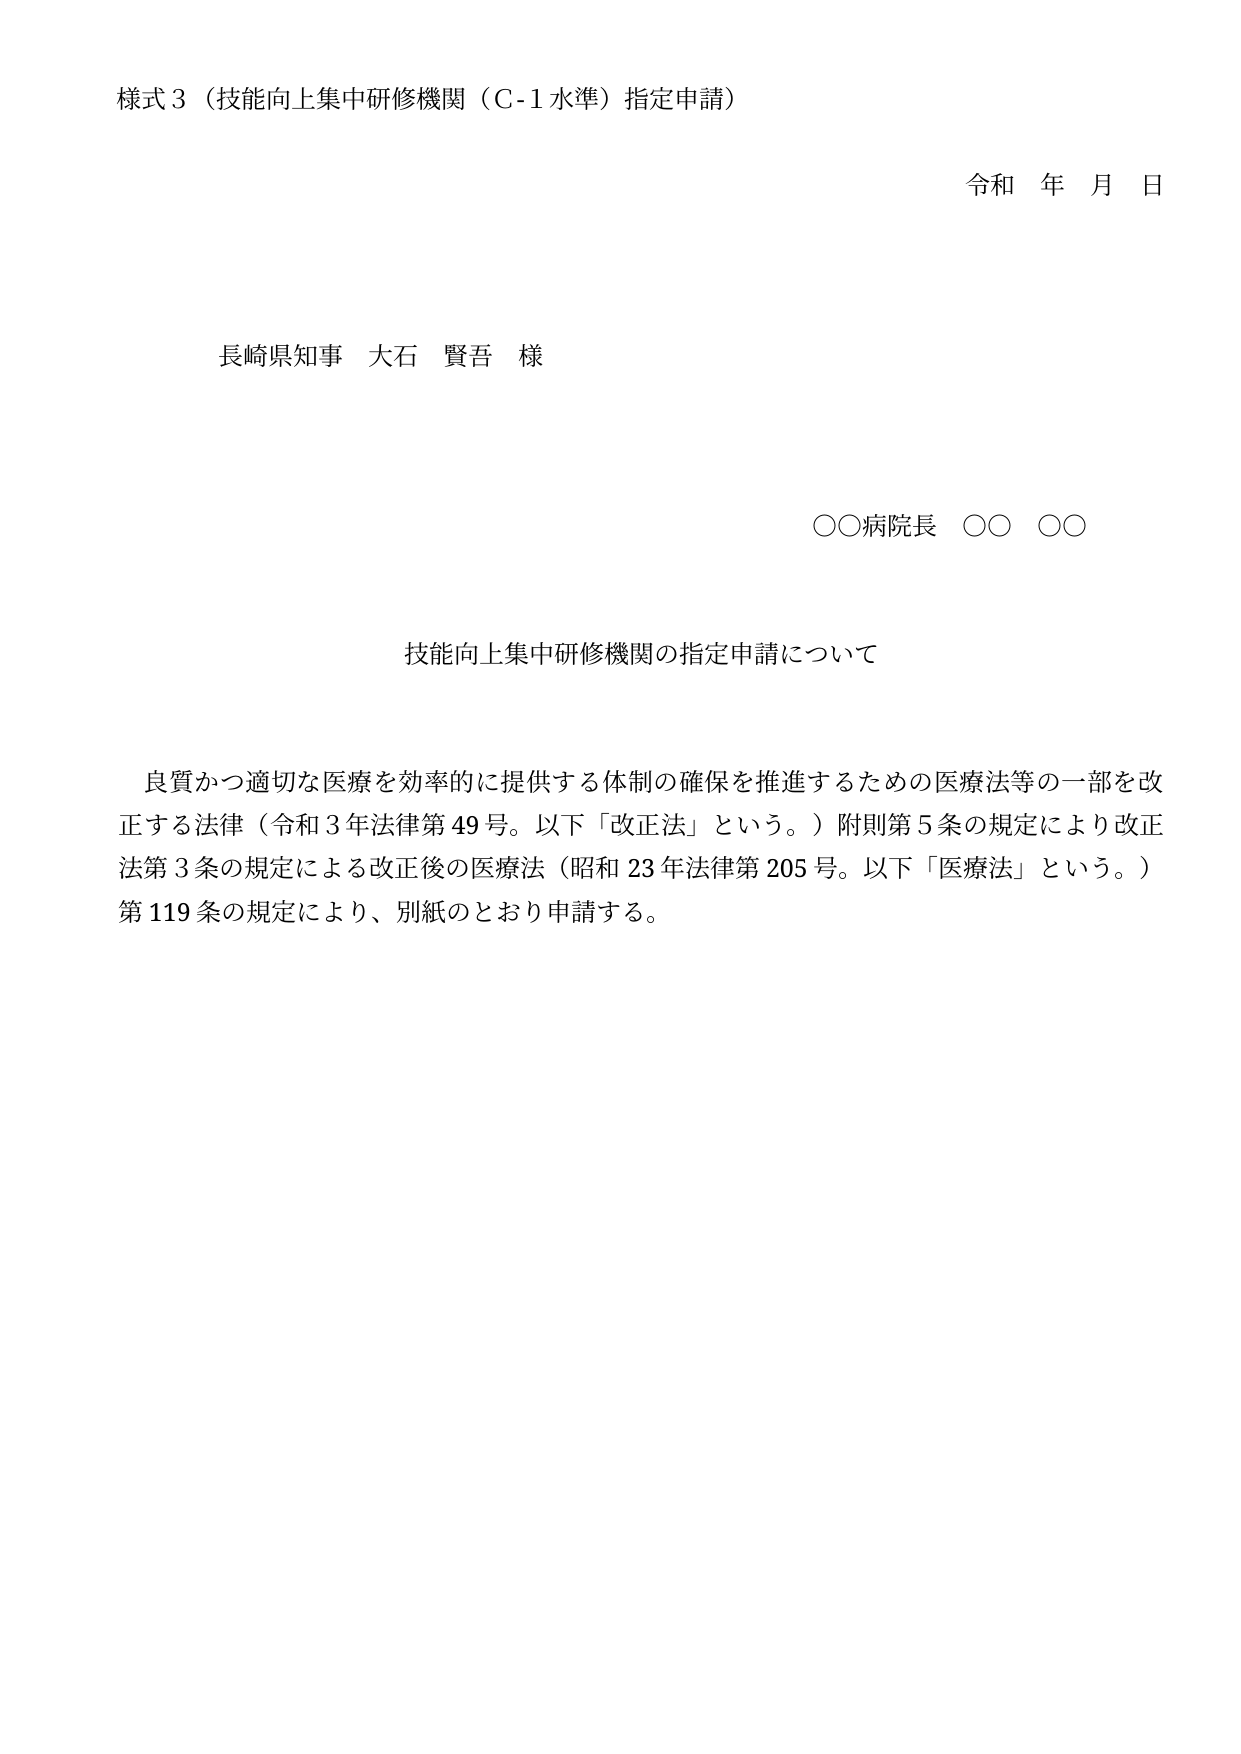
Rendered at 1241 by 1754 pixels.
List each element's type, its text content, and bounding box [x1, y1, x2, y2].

text 様式３（技能向上集中研修機関（Ｃ-１水準）指定申請） [117, 79, 1165, 117]
text 令和 年 月 日 [119, 165, 1165, 202]
text 長崎県知事 大石 賢吾 様 [119, 336, 1165, 373]
text ○○病院長 ○○ ○○ [119, 506, 1180, 544]
text 良質かつ適切な医療を効率的に提供する体制の確保を推進するための医療法等の一部を改正する法律（令和３年法律第49号。以下「改正法」という。）附則第５条の規定により改正法第３条の規定による改正後の医療法（昭和23年法律第205号。以下「医療法」という。）第119条の規定により、別紙のとおり申請する。 [119, 762, 1165, 929]
text 技能向上集中研修機関の指定申請について [119, 634, 1165, 672]
